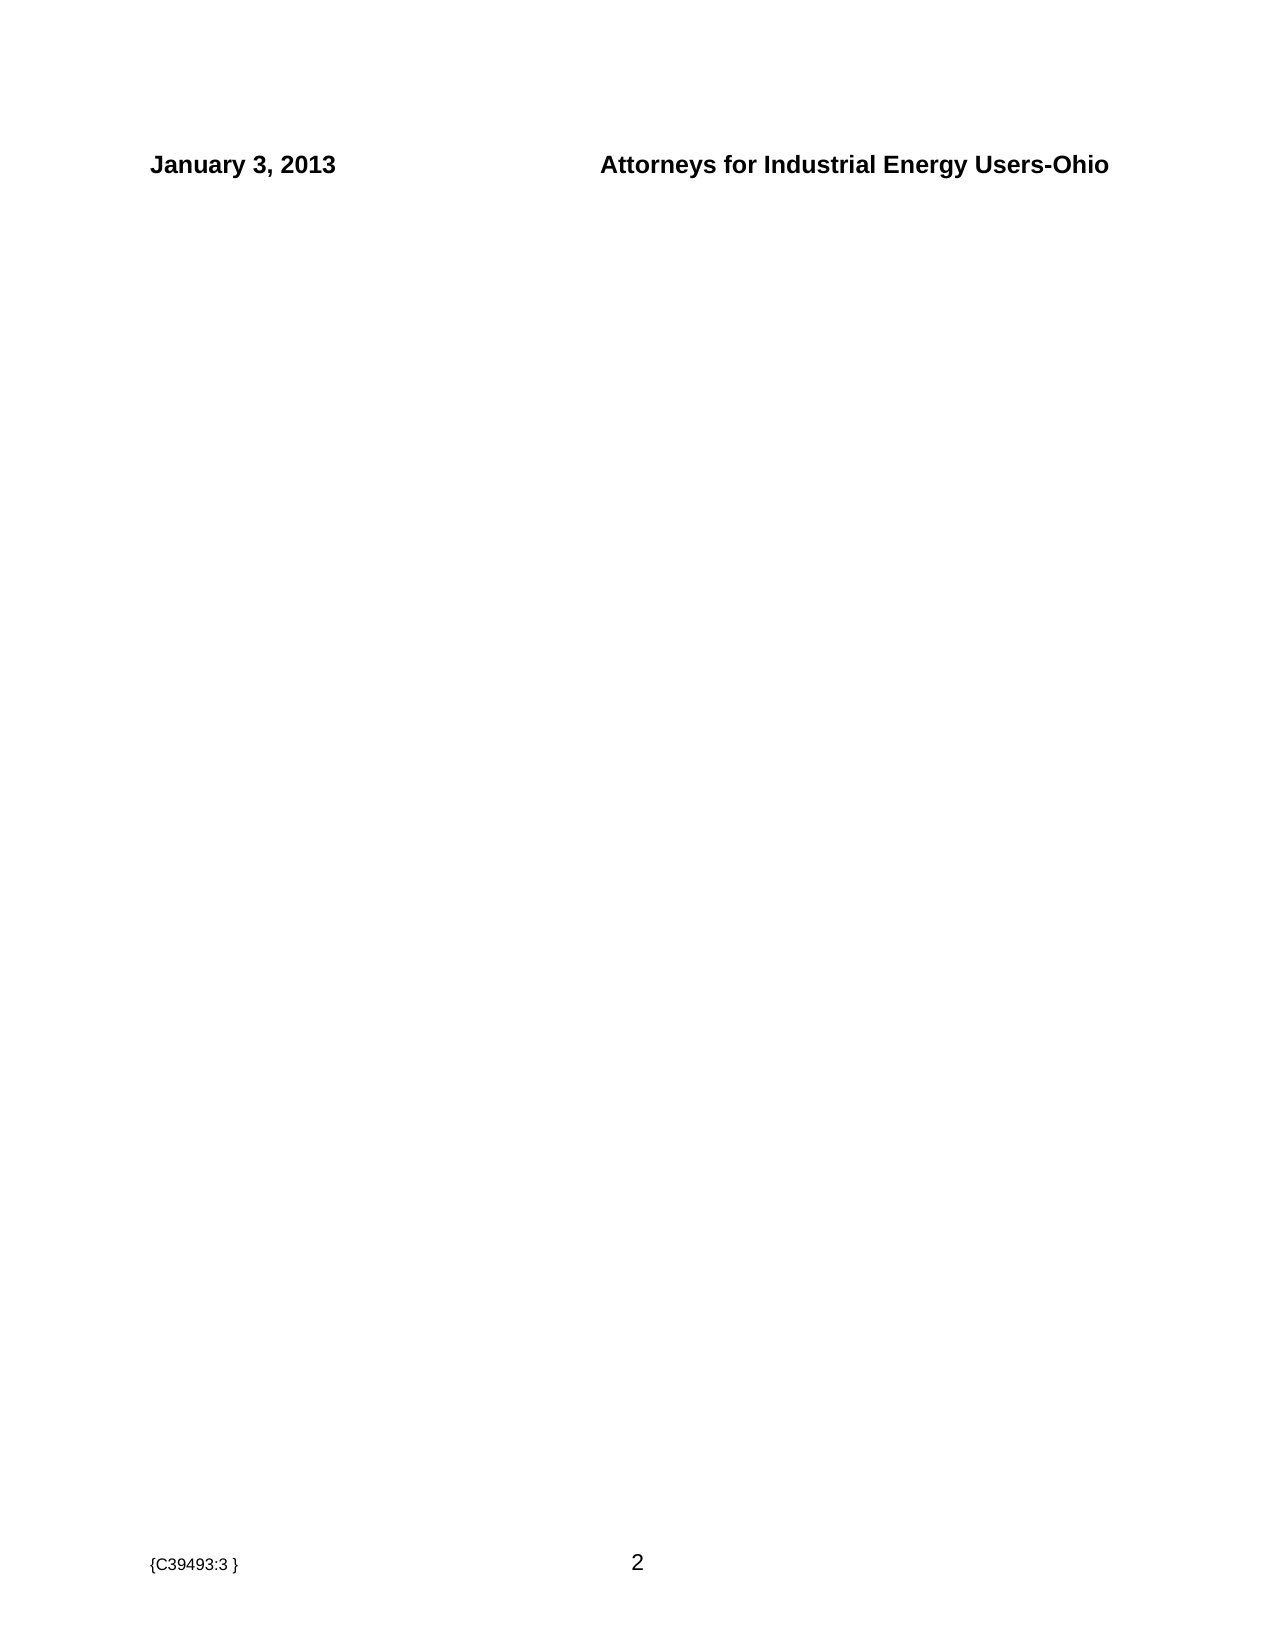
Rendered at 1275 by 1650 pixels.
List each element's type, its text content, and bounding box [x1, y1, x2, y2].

text January 3, 2013 Attorneys for Industrial Energy Users-Ohio [150, 150, 1125, 179]
